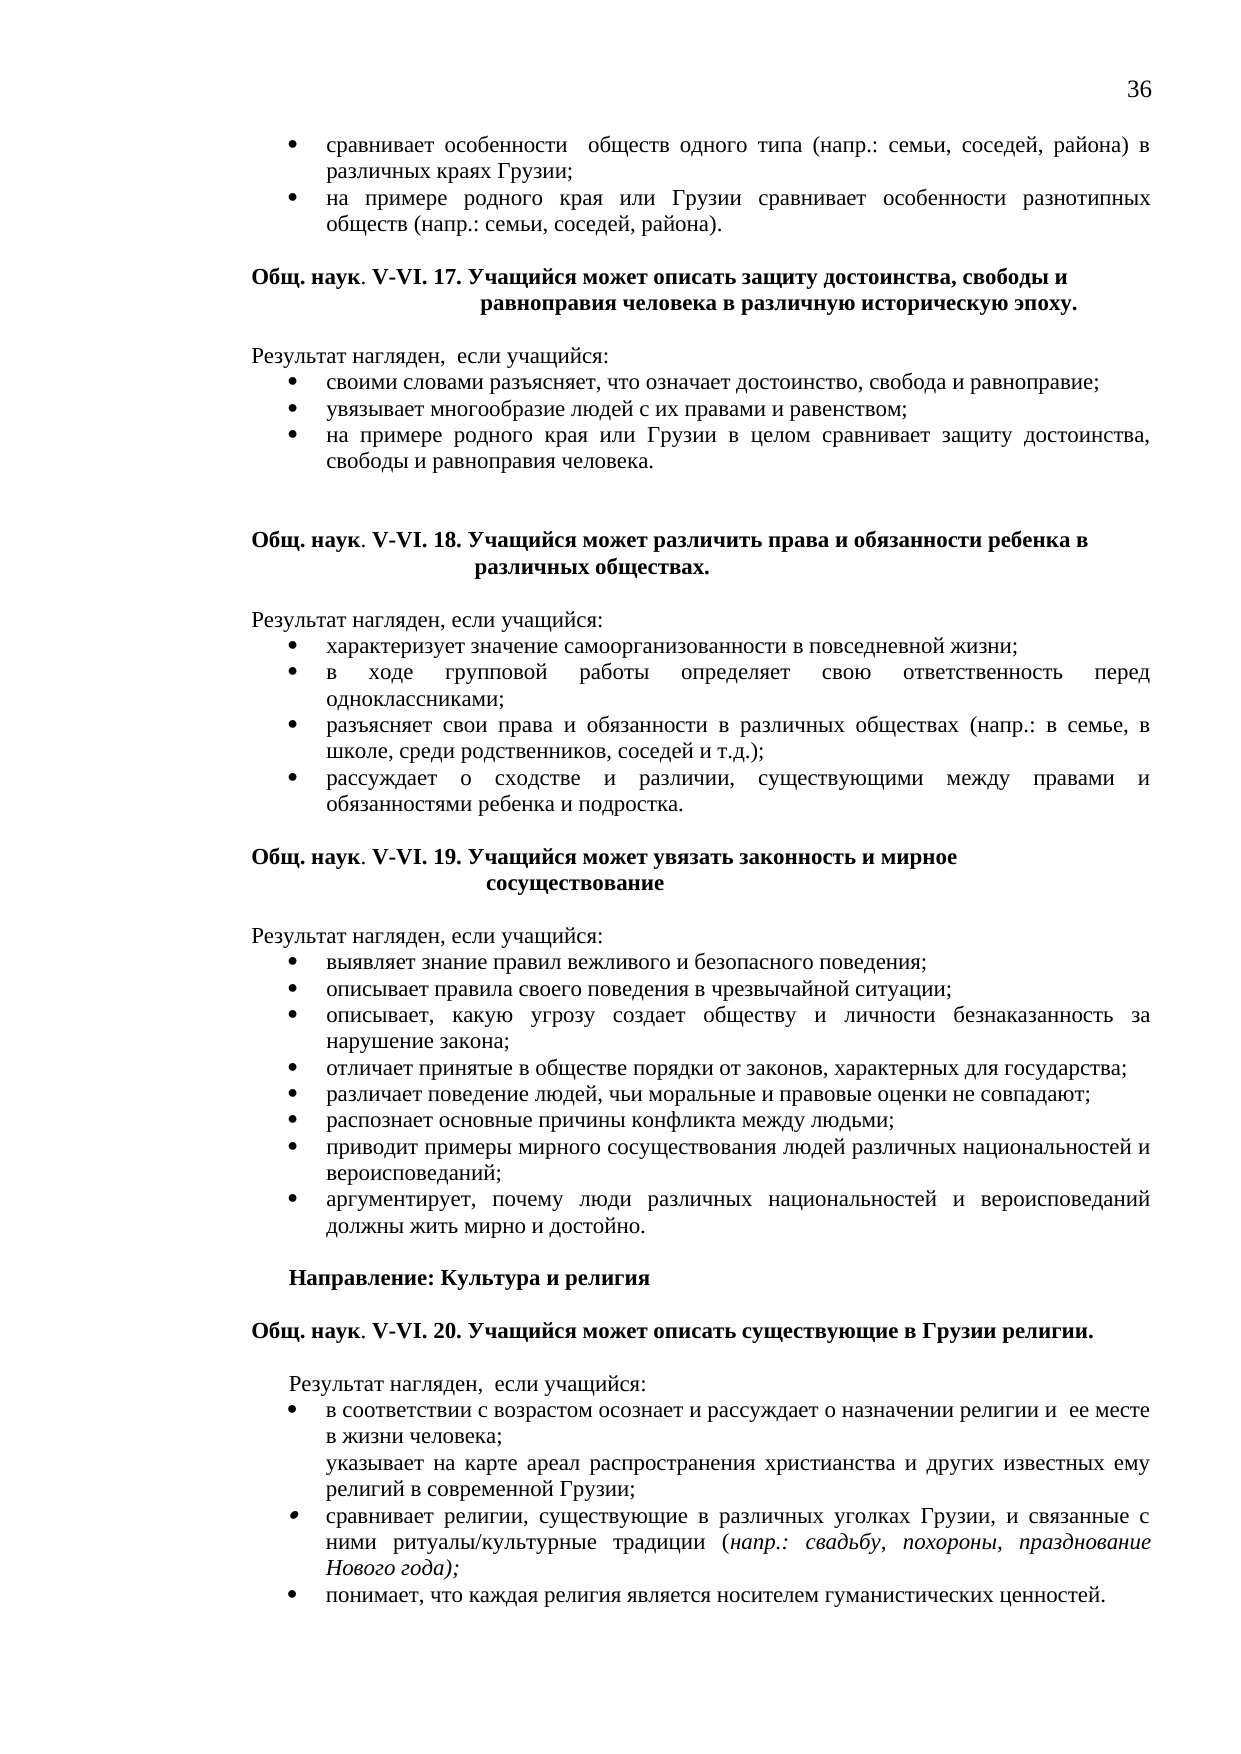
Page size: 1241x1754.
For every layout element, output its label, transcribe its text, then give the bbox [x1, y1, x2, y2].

text Результат нагляден, если учащийся: [288, 1370, 1152, 1396]
text указывает на карте ареал распространения христианства и других известных ему религий в современной Грузии; [326, 1449, 1152, 1502]
list описывает, какую угрозу создает обществу и личности безнаказанность за нарушение закона; [288, 1001, 1152, 1054]
list своими словами разъясняет, что означает достоинство, свобода и равноправие; [288, 368, 1152, 395]
text различных обществах. [251, 553, 1152, 579]
list выявляет знание правил вежливого и безопасного поведения; [288, 948, 1152, 974]
list распознает основные причины конфликта между людьми; [288, 1106, 1152, 1133]
list на примере родного края или Грузии сравнивает особенности разнотипных обществ (напр.: семьи, соседей, района). [288, 184, 1152, 237]
text сосуществование [251, 869, 1152, 896]
list описывает правила своего поведения в чрезвычайной ситуации; [288, 974, 1152, 1001]
list различает поведение людей, чьи моральные и правовые оценки не совпадают; [288, 1080, 1152, 1106]
text Общ. наук. V-VI. 17. Учащийся может описать защиту достоинства, свободы и [251, 263, 1152, 289]
list сравнивает особенности обществ одного типа (напр.: семьи, соседей, района) в различных краях Грузии; [288, 131, 1152, 184]
text Результат нагляден, если учащийся: [251, 922, 1152, 948]
list рассуждает о сходстве и различии, существующими между правами и обязанностями ребенка и подростка. [288, 764, 1152, 816]
list отличает принятые в обществе порядки от законов, характерных для государства; [288, 1054, 1152, 1080]
list на примере родного края или Грузии в целом сравнивает защиту достоинства, свободы и равноправия человека. [288, 421, 1152, 474]
text Результат нагляден, если учащийся: [251, 342, 1152, 368]
text Общ. наук. V-VI. 20. Учащийся может описать существующие в Грузии религии. [251, 1317, 1152, 1343]
text Общ. наук. V-VI. 18. Учащийся может различить права и обязанности ребенка в [251, 527, 1152, 553]
list увязывает многообразие людей с их правами и равенством; [288, 395, 1152, 421]
list в соответствии с возрастом осознает и рассуждает о назначении религии и ее месте в жизни человека; [288, 1396, 1152, 1449]
list сравнивает религии, существующие в различных уголках Грузии, и связанные с ними ритуалы/культурные традиции (напр.: свадьбу, похороны, празднование Нового года); [288, 1502, 1152, 1581]
list аргументирует, почему люди различных национальностей и вероисповеданий должны жить мирно и достойно. [288, 1185, 1152, 1238]
text равноправия человека в различную историческую эпоху. [251, 289, 1152, 316]
text Общ. наук. V-VI. 19. Учащийся может увязать законность и мирное [251, 843, 1152, 869]
text Результат нагляден, если учащийся: [251, 606, 1152, 632]
text Направление: Культура и религия [288, 1264, 1152, 1291]
list понимает, что каждая религия является носителем гуманистических ценностей. [288, 1581, 1152, 1607]
list в ходе групповой работы определяет свою ответственность перед одноклассниками; [288, 658, 1152, 711]
list характеризует значение самоорганизованности в повседневной жизни; [288, 632, 1152, 658]
list разъясняет свои права и обязанности в различных обществах (напр.: в семье, в школе, среди родственников, соседей и т.д.); [288, 711, 1152, 764]
list приводит примеры мирного сосуществования людей различных национальностей и вероисповеданий; [288, 1133, 1152, 1185]
